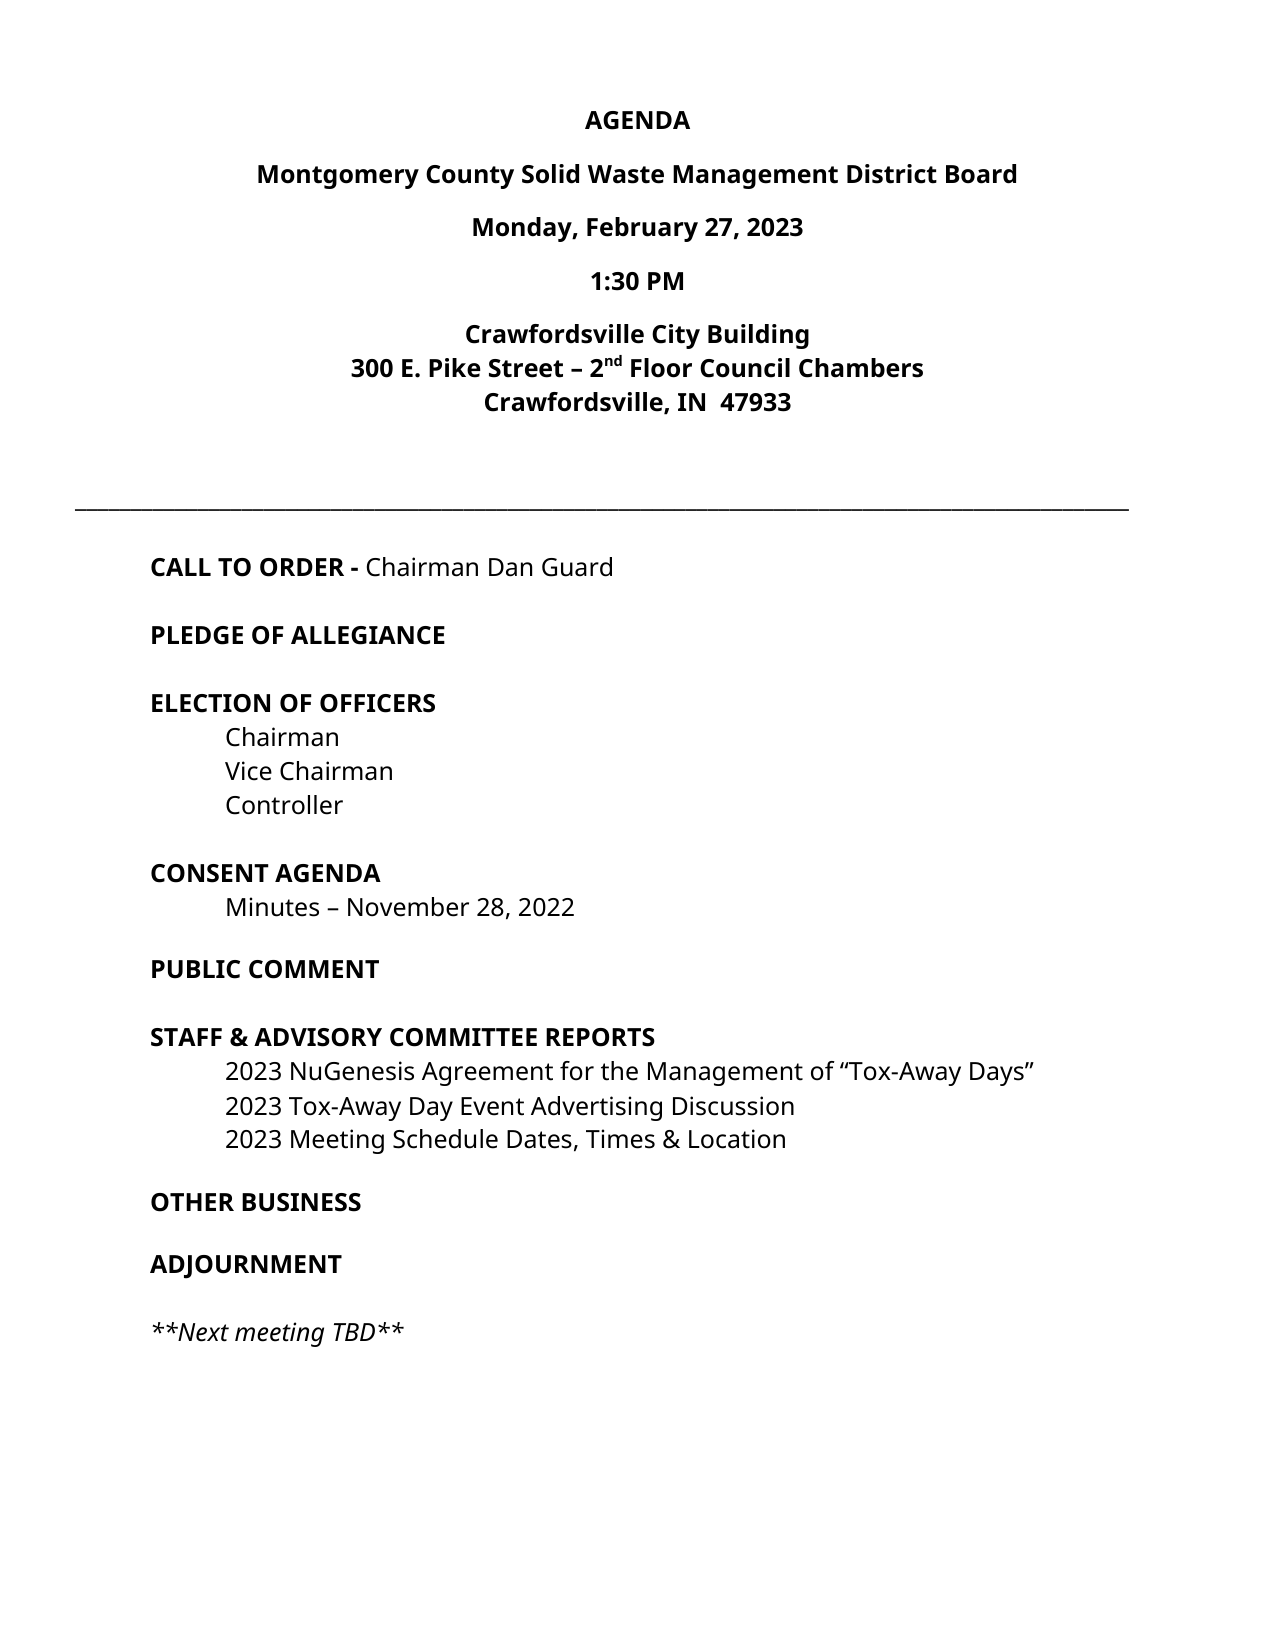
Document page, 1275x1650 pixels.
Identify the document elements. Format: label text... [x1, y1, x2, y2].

text Minutes – November 28, 2022 [75, 890, 1200, 924]
text CALL TO ORDER - Chairman Dan Guard [75, 549, 1200, 583]
text PUBLIC COMMENT [75, 952, 1200, 986]
text Vice Chairman [75, 753, 1200, 788]
text PLEDGE OF ALLEGIANCE [75, 617, 1200, 651]
text Montgomery County Solid Waste Management District Board [75, 156, 1200, 191]
text STAFF & ADVISORY COMMITTEE REPORTS [75, 1020, 1200, 1054]
text Controller [75, 788, 1200, 822]
text 2023 Tox-Away Day Event Advertising Discussion [150, 1088, 1200, 1122]
text OTHER BUSINESS [75, 1184, 1200, 1218]
text Crawfordsville City Building [75, 317, 1200, 351]
text 2023 Meeting Schedule Dates, Times & Location [75, 1122, 1200, 1156]
text 1:30 PM [75, 263, 1200, 297]
text _______________________________________________________________________________________________ [75, 453, 1200, 515]
text ELECTION OF OFFICERS [75, 685, 1200, 719]
text 300 E. Pike Street – 2nd Floor Council Chambers [75, 351, 1200, 385]
text AGENDA [75, 103, 1200, 137]
text 2023 NuGenesis Agreement for the Management of “Tox-Away Days” [75, 1054, 1200, 1088]
text Crawfordsville, IN 47933 [75, 385, 1200, 419]
text CONSENT AGENDA [75, 856, 1200, 890]
text Monday, February 27, 2023 [75, 210, 1200, 244]
text **Next meeting TBD** [75, 1314, 1200, 1348]
text Chairman [75, 719, 1200, 753]
text ADJOURNMENT [75, 1246, 1200, 1280]
